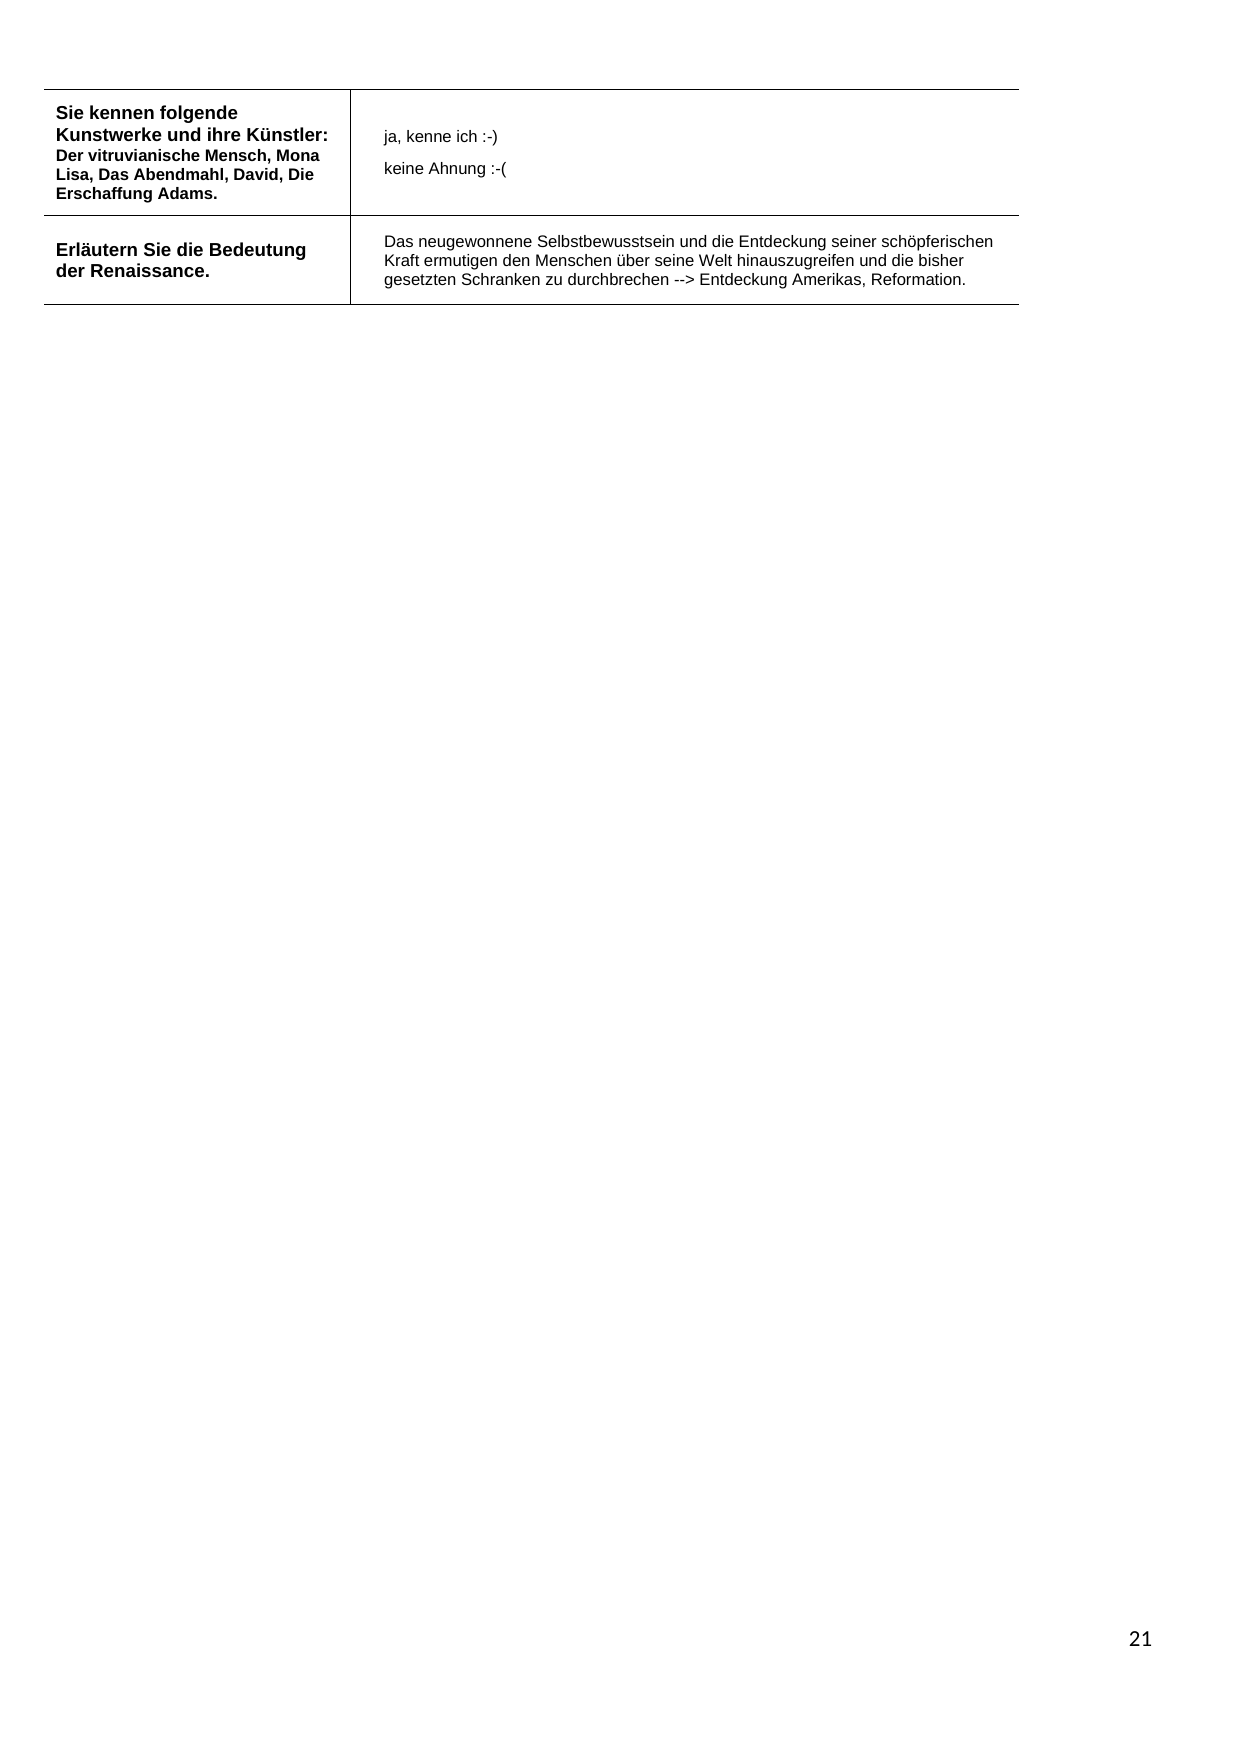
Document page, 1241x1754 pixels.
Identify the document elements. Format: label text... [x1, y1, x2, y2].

table_cell Erläutern Sie die Bedeutung der Renaissance. [44, 216, 350, 304]
table_cell ja, kenne ich :-) keine Ahnung :-( [351, 90, 1019, 215]
table_cell Sie kennen folgende Kunstwerke und ihre Künstler: Der vitruvianische Mensch, Mona Lisa, Das Abendmahl, David, Die Erschaffung Adams. [44, 90, 350, 215]
table_cell Das neugewonnene Selbstbewusstsein und die Entdeckung seiner schöpferischen Kraft ermutigen den Menschen über seine Welt hinauszugreifen und die bisher gesetzten Schranken zu durchbrechen --> Entdeckung Amerikas, Reformation. [351, 216, 1019, 304]
